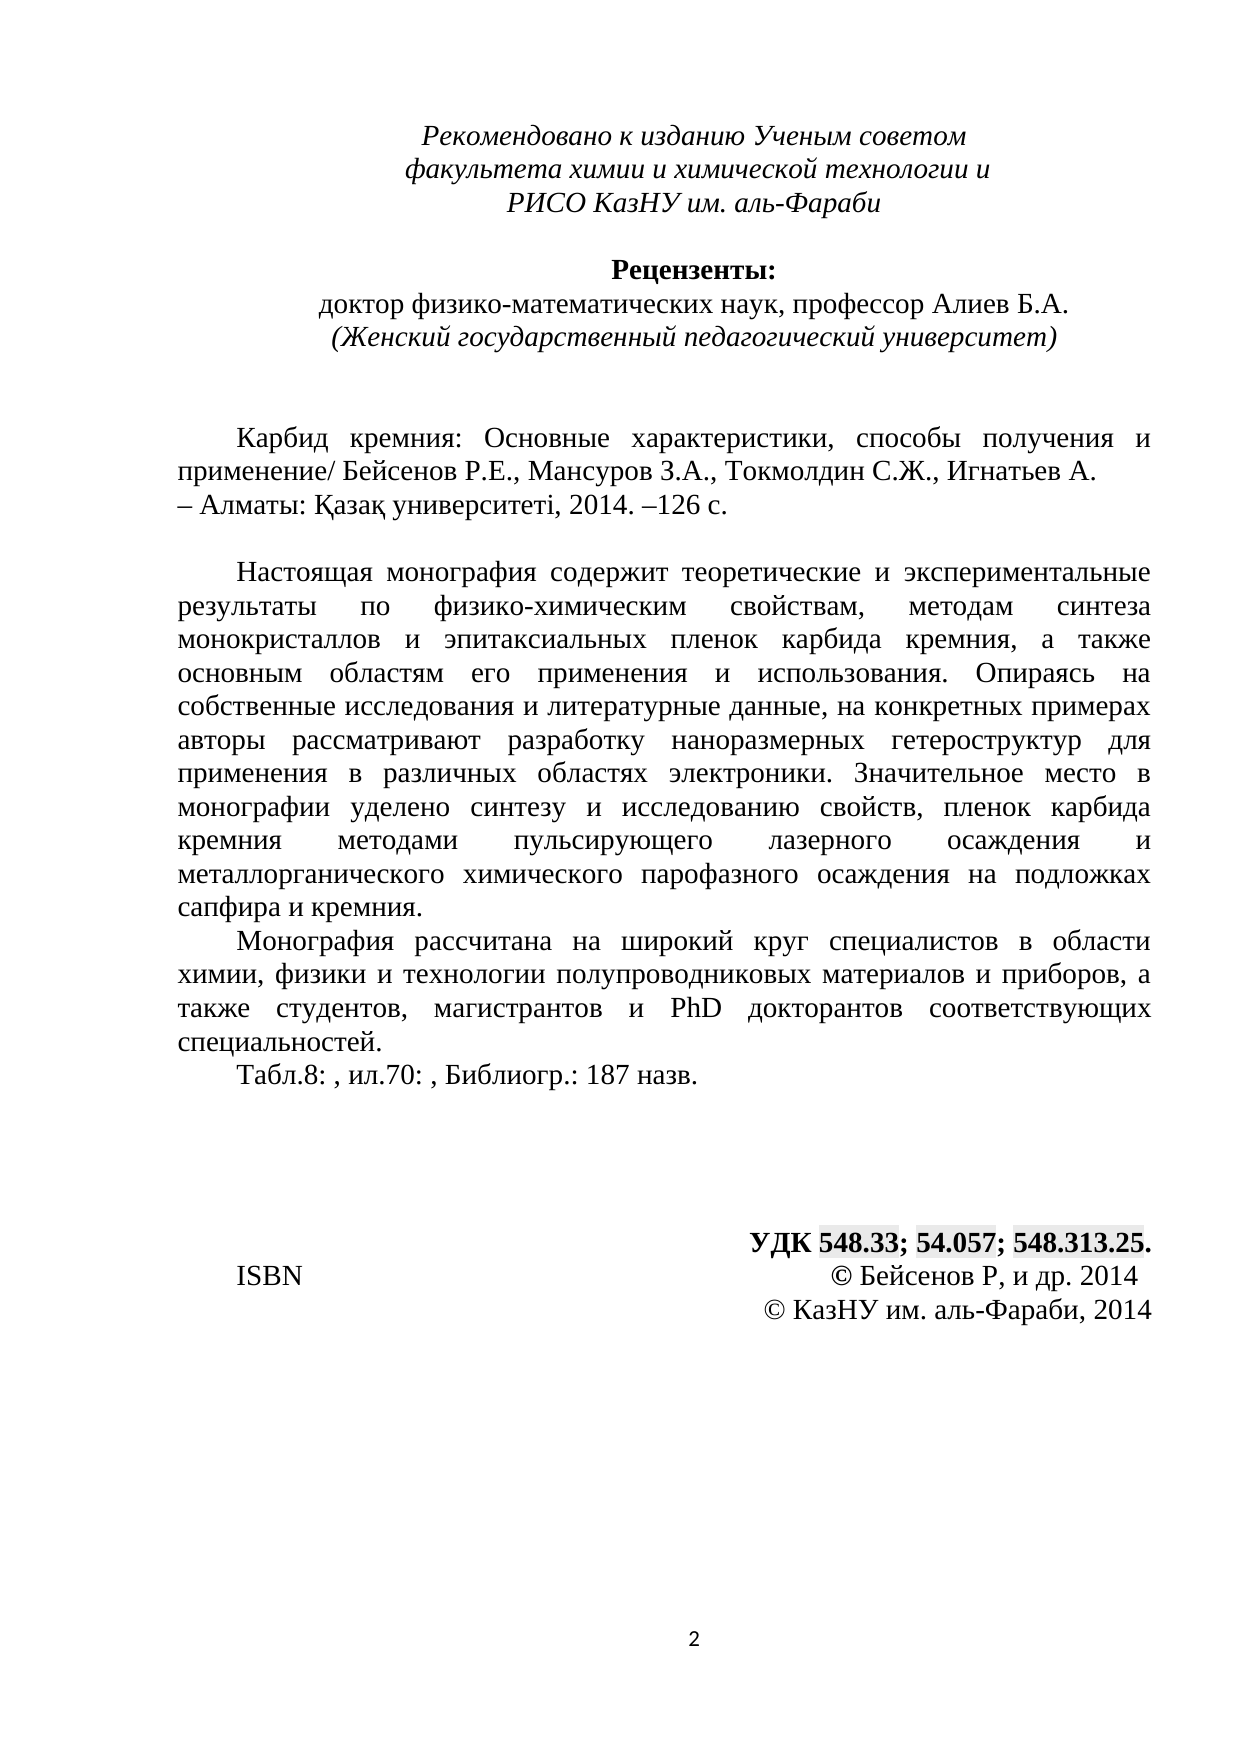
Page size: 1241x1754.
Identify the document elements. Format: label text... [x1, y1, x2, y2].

text © КазНУ им. аль-Фараби, 2014 [177, 1292, 1152, 1326]
text Рецензенты: [177, 252, 1152, 286]
text ISBN © Бейсенов Р, и др. 2014 [177, 1258, 1152, 1292]
text Настоящая монография содержит теоретические и экспериментальные результаты по физико-химическим свойствам, методам синтеза монокристаллов и эпитаксиальных пленок карбида кремния, а также основным областям его применения и использования. Опираясь на собственные исследования и литературные данные, на конкретных примерах авторы рассматривают разработку наноразмерных гетероструктур для применения в различных областях электроники. Значительное место в монографии уделено синтезу и исследованию свойств, пленок карбида кремния методами пульсирующего лазерного осаждения и металлорганического химического парофазного осаждения на подложках сапфира и кремния. [177, 554, 1152, 923]
text РИСО КазНУ им. аль-Фараби [177, 185, 1152, 219]
text УДК 548.33; 54.057; 548.313.25. [177, 1225, 819, 1258]
text факультета химии и химической технологии и [177, 152, 1152, 185]
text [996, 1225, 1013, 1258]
text доктор физико-математических наук, профессор Алиев Б.А. [177, 286, 1152, 319]
text Карбид кремния: Основные характеристики, способы получения и применение/ Бейсенов Р.Е., Мансуров З.А., Токмолдин С.Ж., Игнатьев А. [177, 420, 1152, 487]
text Монография рассчитана на широкий круг специалистов в области химии, физики и технологии полупроводниковых материалов и приборов, а также студентов, магистрантов и PhD докторантов соответствующих специальностей. [177, 923, 1152, 1057]
text Табл.8: , ил.70: , Библиогр.: 187 назв. [177, 1057, 1152, 1091]
text (Женский государственный педагогический университет) [177, 319, 1152, 353]
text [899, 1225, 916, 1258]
text – Алматы: Қазақ университеті, 2014. –126 с. [177, 487, 1152, 521]
text Рекомендовано к изданию Ученым советом [177, 118, 1152, 152]
